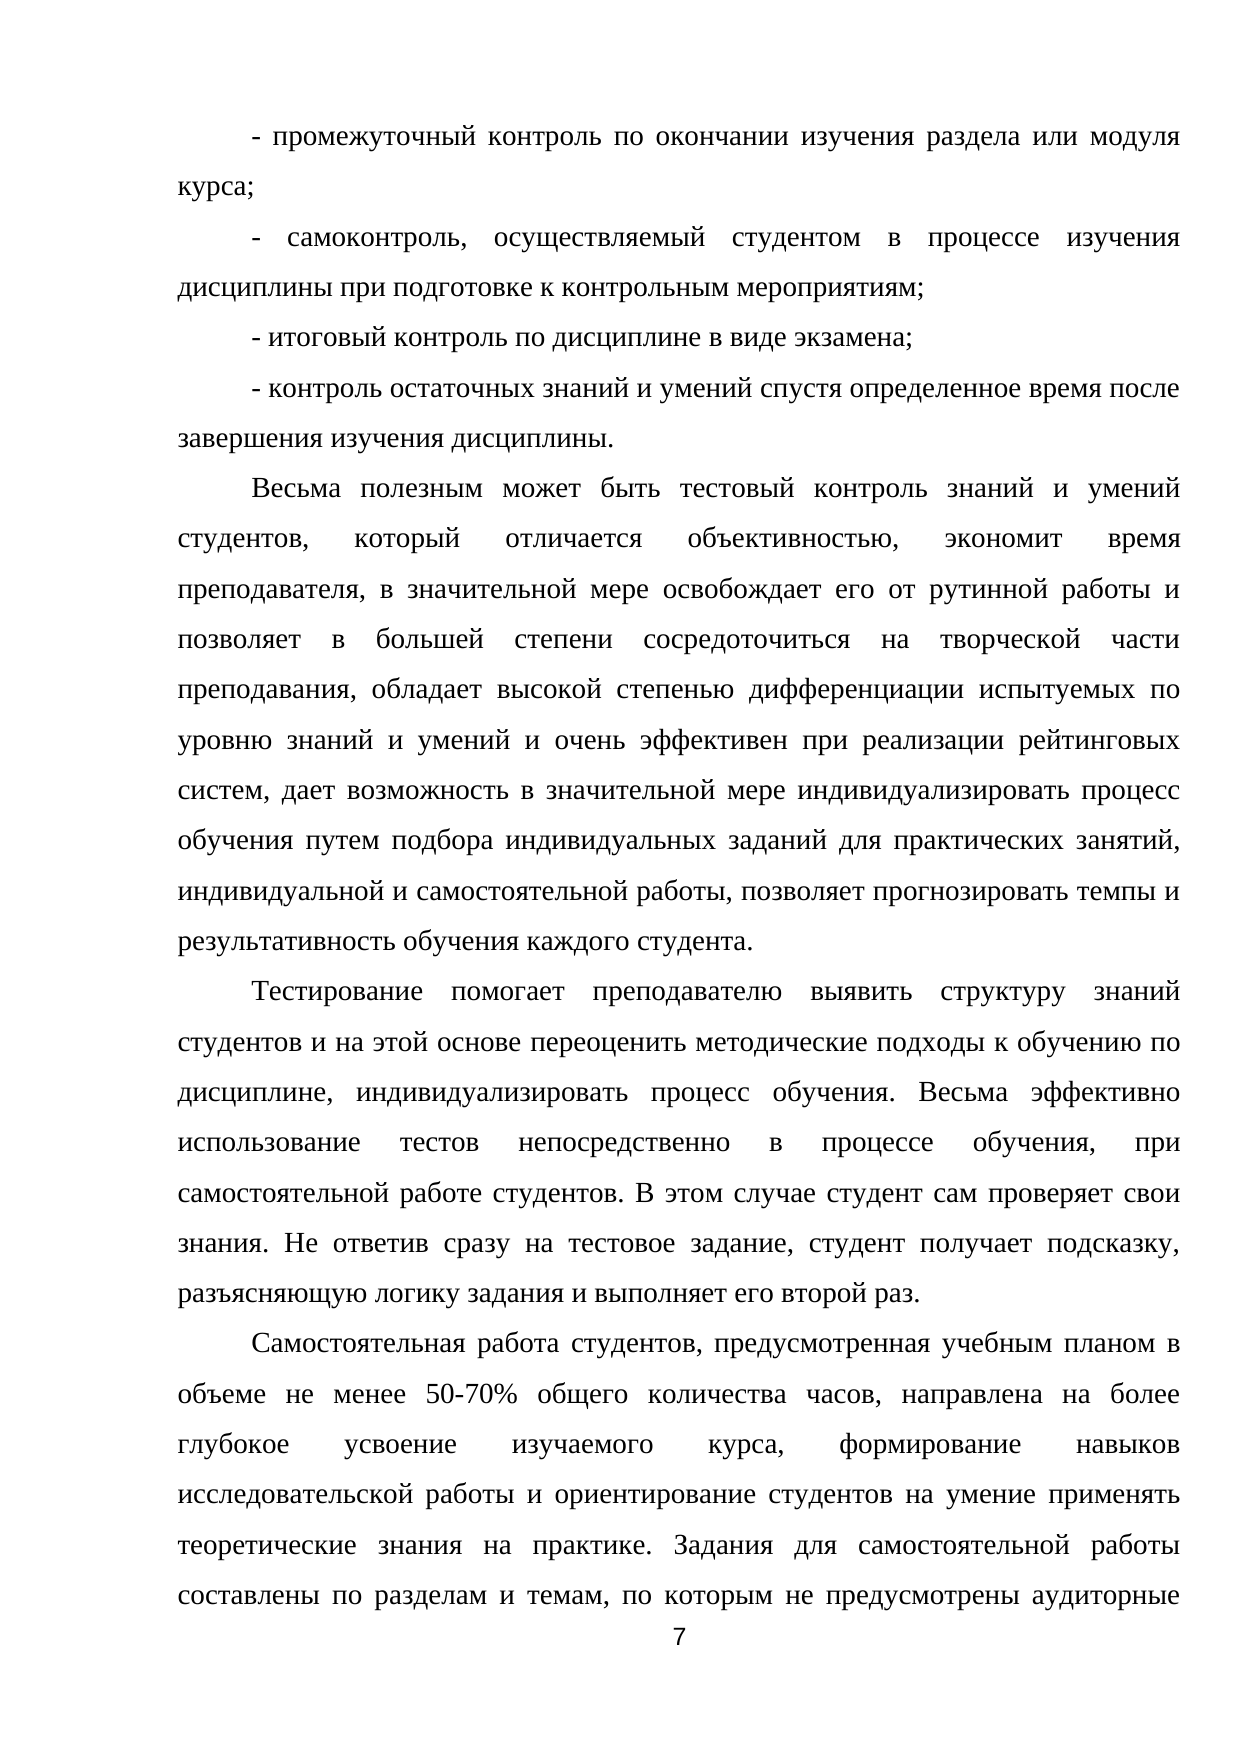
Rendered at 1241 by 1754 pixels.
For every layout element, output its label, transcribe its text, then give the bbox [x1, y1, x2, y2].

text Тестирование помогает преподавателю выявить структуру знаний студентов и на этой основе переоценить методические подходы к обучению по дисциплине, индивидуализировать процесс обучения. Весьма эффективно использование тестов непосредственно в процессе обучения, при самостоятельной работе студентов. В этом случае студент сам проверяет свои знания. Не ответив сразу на тестовое задание, студент получает подсказку, разъясняющую логику задания и выполняет его второй раз. [177, 973, 1181, 1309]
text - промежуточный контроль по окончании изучения раздела или модуля курса; [177, 118, 1181, 202]
text - самоконтроль, осуществляемый студентом в процессе изучения дисциплины при подготовке к контрольным мероприятиям; [177, 219, 1181, 303]
text Весьма полезным может быть тестовый контроль знаний и умений студентов, который отличается объективностью, экономит время преподавателя, в значительной мере освобождает его от рутинной работы и позволяет в большей степени сосредоточиться на творческой части преподавания, обладает высокой степенью дифференциации испытуемых по уровню знаний и умений и очень эффективен при реализации рейтинговых систем, дает возможность в значительной мере индивидуализировать процесс обучения путем подбора индивидуальных заданий для практических занятий, индивидуальной и самостоятельной работы, позволяет прогнозировать темпы и результативность обучения каждого студента. [177, 470, 1181, 957]
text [177, 1326, 1181, 1611]
text - итоговый контроль по дисциплине в виде экзамена; [177, 319, 1181, 353]
text - контроль остаточных знаний и умений спустя определенное время после завершения изучения дисциплины. [177, 370, 1181, 453]
